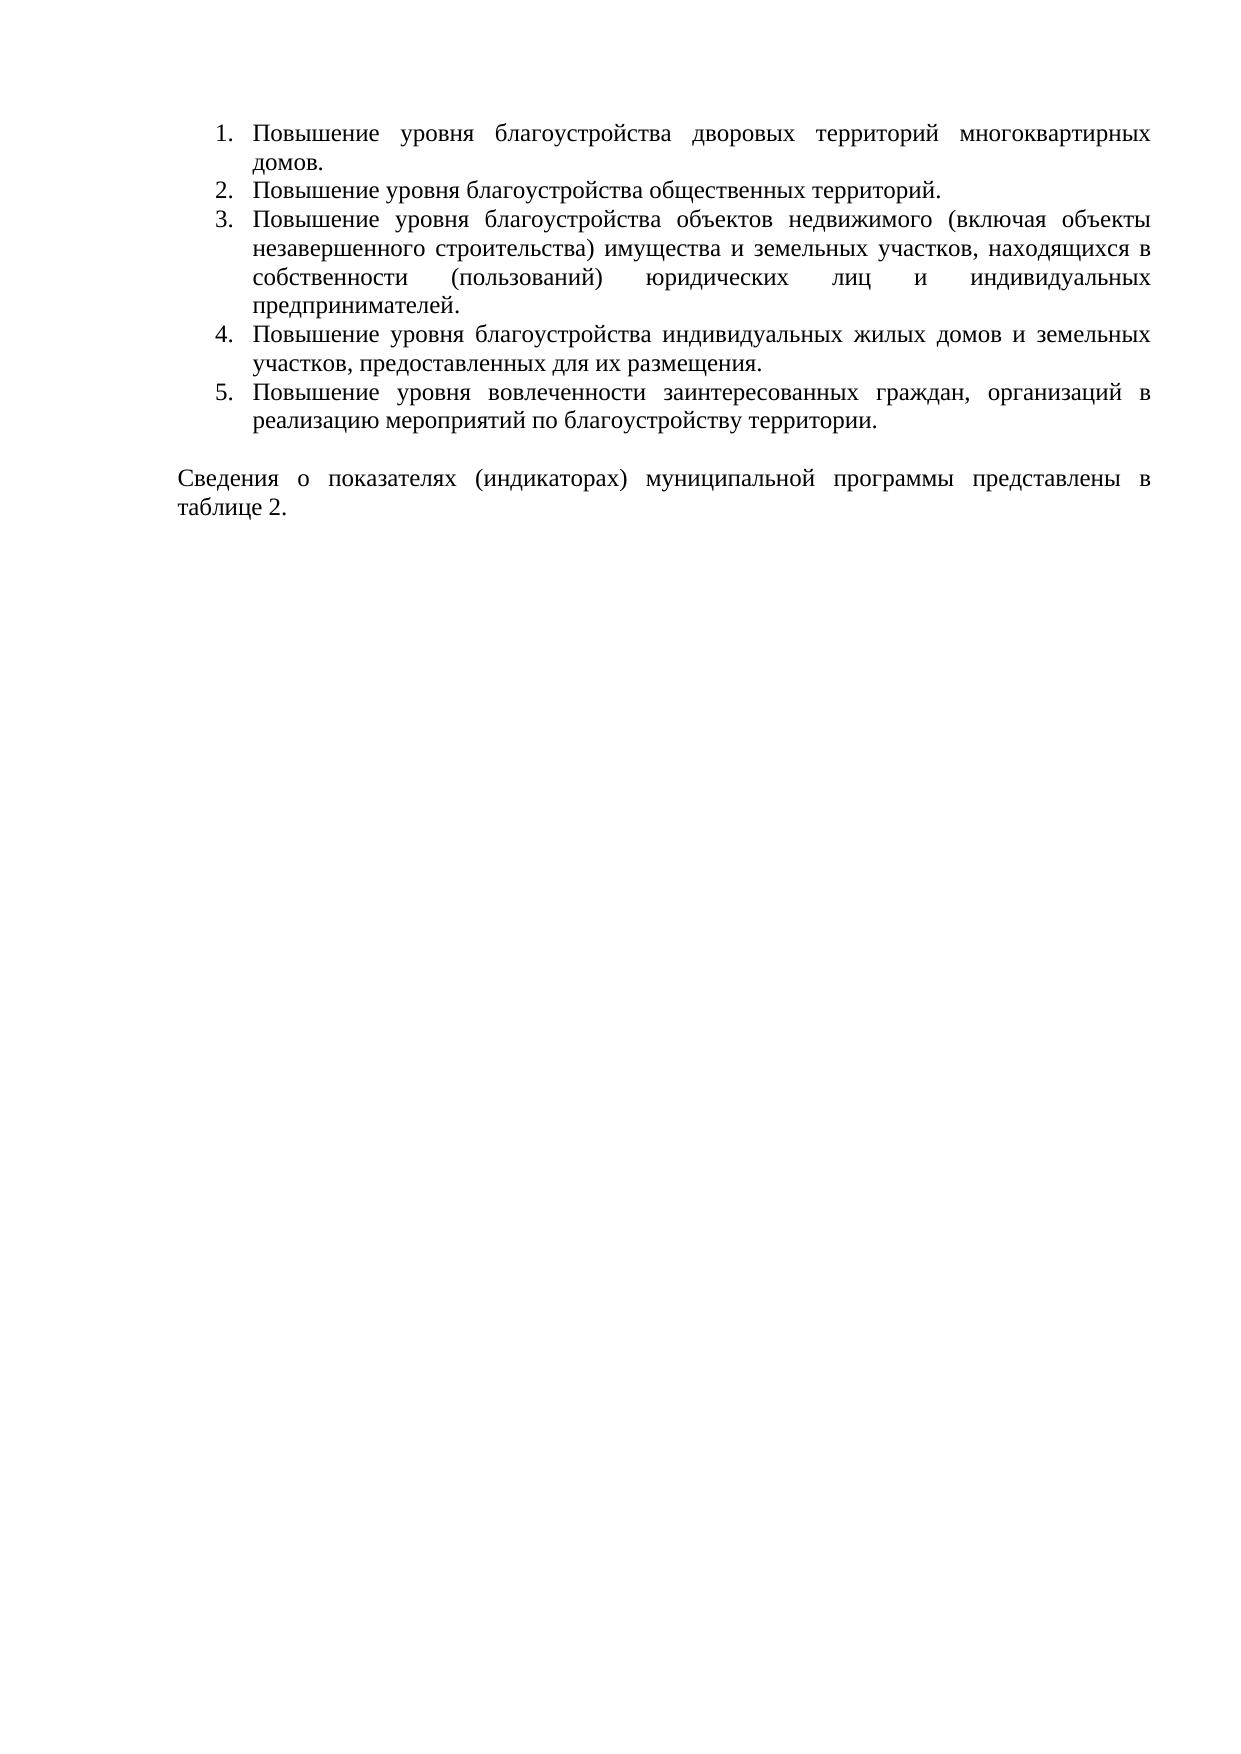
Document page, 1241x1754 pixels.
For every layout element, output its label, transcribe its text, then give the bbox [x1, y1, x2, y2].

list Повышение уровня благоустройства дворовых территорий многоквартирных домов. [215, 118, 1152, 176]
list Повышение уровня благоустройства индивидуальных жилых домов и земельных участков, предоставленных для их размещения. [215, 319, 1152, 377]
list Повышение уровня благоустройства общественных территорий. [215, 176, 1152, 204]
text Сведения о показателях (индикаторах) муниципальной программы представлены в таблице 2. [177, 463, 1152, 521]
list Повышение уровня вовлеченности заинтересованных граждан, организаций в реализацию мероприятий по благоустройству территории. [215, 377, 1152, 434]
list Повышение уровня благоустройства объектов недвижимого (включая объекты незавершенного строительства) имущества и земельных участков, находящихся в собственности (пользований) юридических лиц и индивидуальных предпринимателей. [215, 204, 1152, 319]
